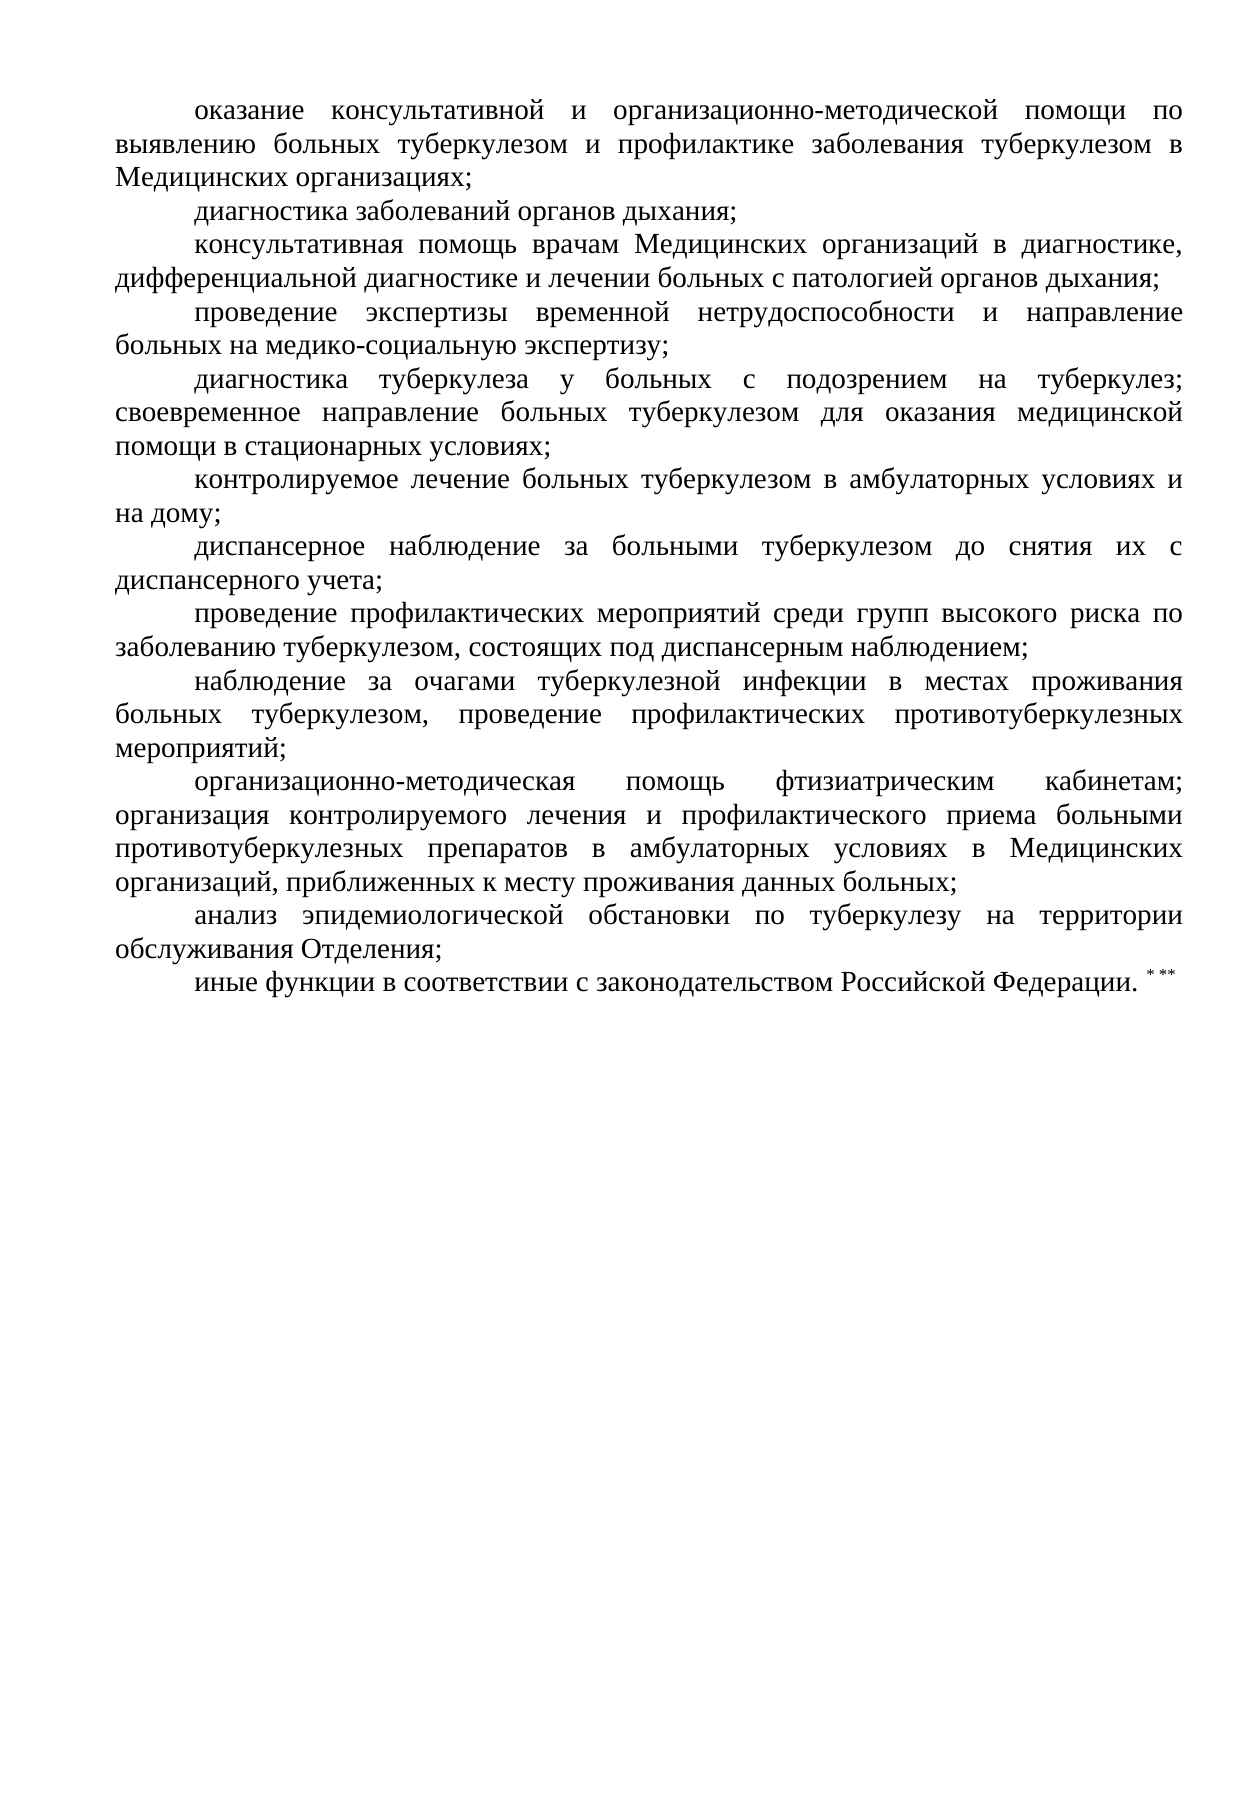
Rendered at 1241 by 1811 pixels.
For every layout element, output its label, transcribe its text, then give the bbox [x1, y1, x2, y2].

text контролируемое лечение больных туберкулезом в амбулаторных условиях и на дому; [115, 462, 1184, 529]
text диагностика заболеваний органов дыхания; [115, 193, 1184, 227]
text оказание консультативной и организационно-методической помощи по выявлению больных туберкулезом и профилактике заболевания туберкулезом в Медицинских организациях; [115, 93, 1184, 193]
text проведение профилактических мероприятий среди групп высокого риска по заболеванию туберкулезом, состоящих под диспансерным наблюдением; [115, 596, 1184, 663]
text консультативная помощь врачам Медицинских организаций в диагностике, дифференциальной диагностике и лечении больных с патологией органов дыхания; [115, 227, 1184, 294]
text проведение экспертизы временной нетрудоспособности и направление больных на медико-социальную экспертизу; [115, 294, 1184, 361]
text организационно-методическая помощь фтизиатрическим кабинетам; организация контролируемого лечения и профилактического приема больными противотуберкулезных препаратов в амбулаторных условиях в Медицинских организаций, приближенных к месту проживания данных больных; [115, 764, 1184, 898]
text наблюдение за очагами туберкулезной инфекции в местах проживания больных туберкулезом, проведение профилактических противотуберкулезных мероприятий; [115, 663, 1184, 764]
text диагностика туберкулеза у больных с подозрением на туберкулез; своевременное направление больных туберкулезом для оказания медицинской помощи в стационарных условиях; [115, 361, 1184, 462]
text иные функции в соответствии с законодательством Российской Федерации. * ** [115, 965, 1184, 998]
text анализ эпидемиологической обстановки по туберкулезу на территории обслуживания Отделения; [115, 898, 1184, 965]
text диспансерное наблюдение за больными туберкулезом до снятия их с диспансерного учета; [115, 529, 1184, 596]
